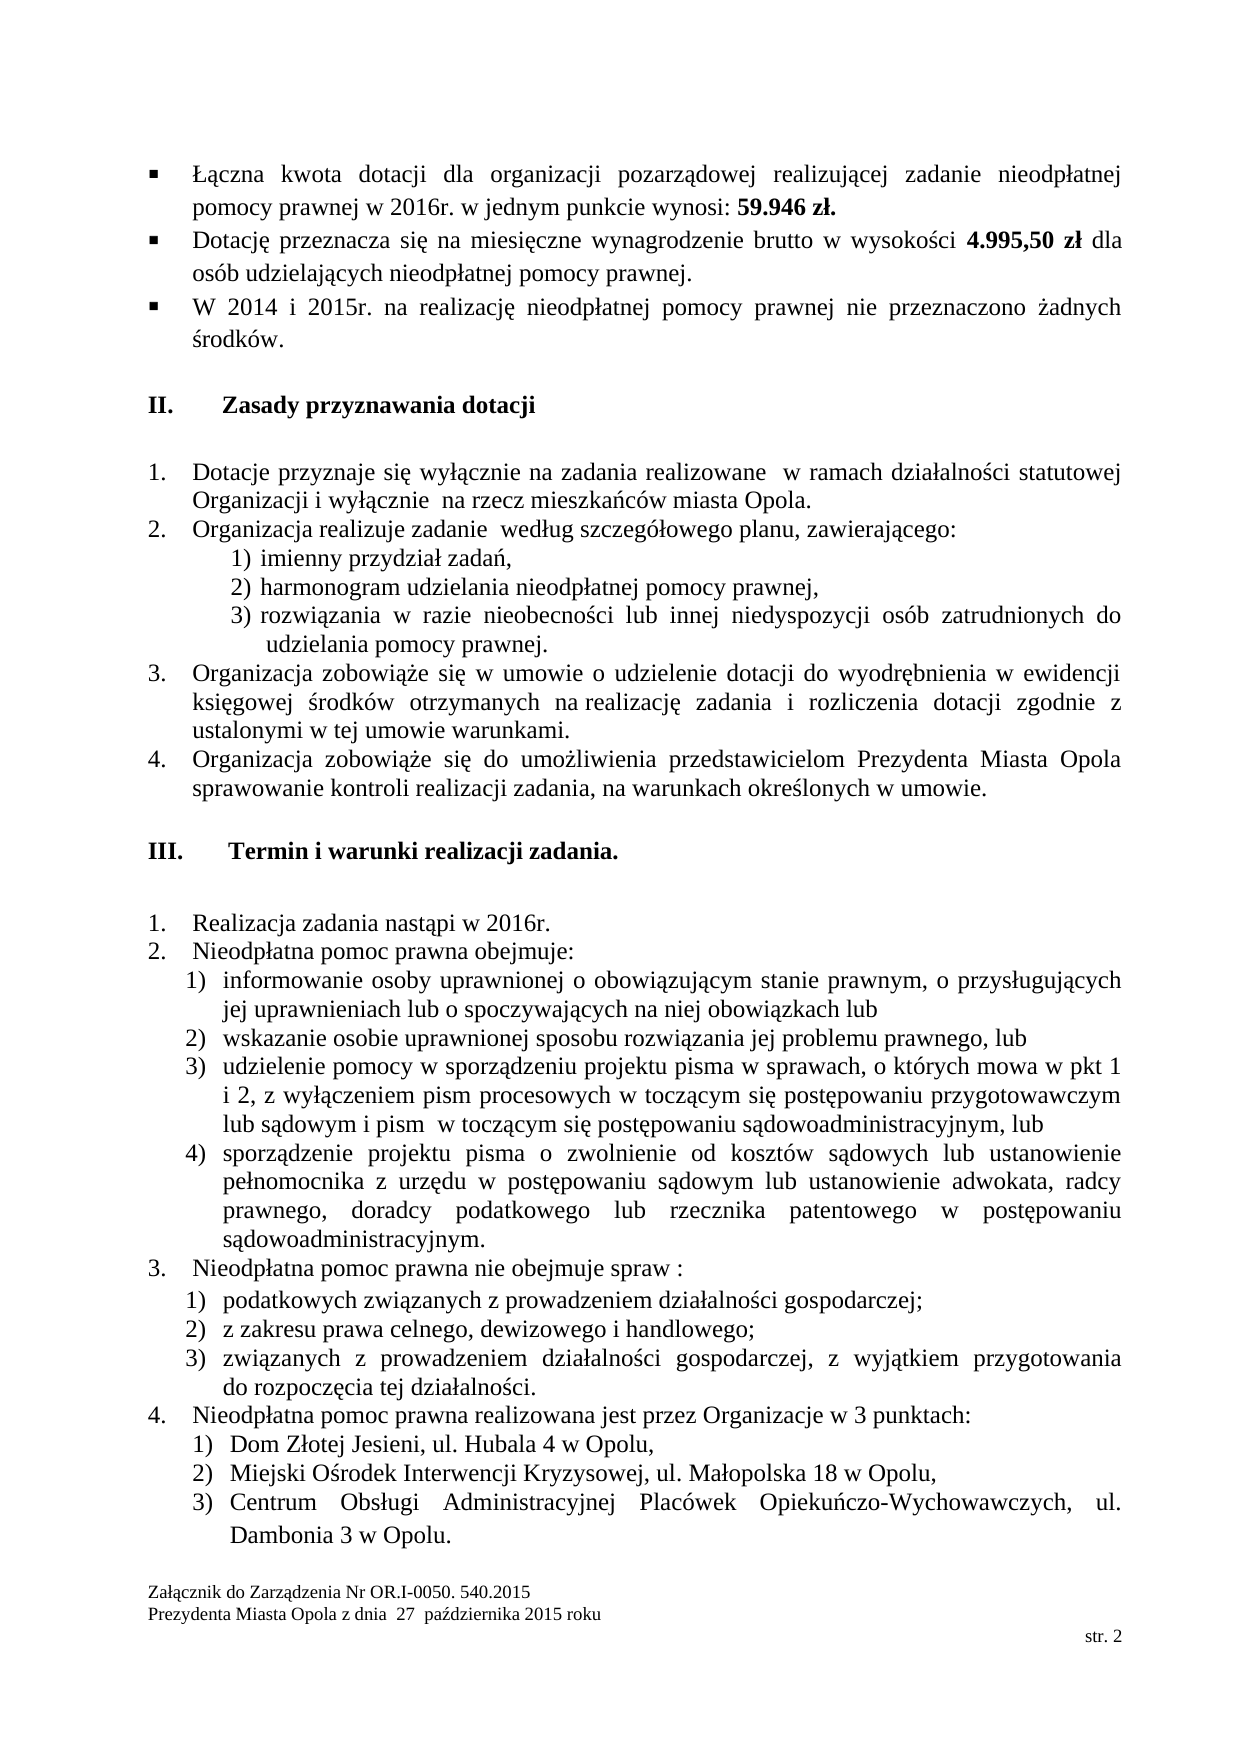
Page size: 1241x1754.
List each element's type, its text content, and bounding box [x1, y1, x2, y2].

list udzielenie pomocy w sporządzeniu projektu pisma w sprawach, o których mowa w pkt 1 i 2, z wyłączeniem pism procesowych w toczącym się postępowaniu przygotowawczym lub sądowym i pism w toczącym się postępowaniu sądowoadministracyjnym, lub [185, 1051, 1122, 1138]
list związanych z prowadzeniem działalności gospodarczej, z wyjątkiem przygotowania do rozpoczęcia tej działalności. [185, 1343, 1122, 1401]
list W 2014 i 2015r. na realizację nieodpłatnej pomocy prawnej nie przeznaczono żadnych środków. [148, 292, 1122, 353]
list Zasady przyznawania dotacji [148, 391, 1122, 419]
list Nieodpłatna pomoc prawna realizowana jest przez Organizacje w 3 punktach: [148, 1401, 1122, 1429]
list Miejski Ośrodek Interwencji Kryzysowej, ul. Małopolska 18 w Opolu, [192, 1458, 1122, 1487]
list wskazanie osobie uprawnionej sposobu rozwiązania jej problemu prawnego, lub [185, 1023, 1122, 1051]
list sporządzenie projektu pisma o zwolnienie od kosztów sądowych lub ustanowienie pełnomocnika z urzędu w postępowaniu sądowym lub ustanowienie adwokata, radcy prawnego, doradcy podatkowego lub rzecznika patentowego w postępowaniu sądowoadministracyjnym. [185, 1138, 1122, 1253]
list Organizacja realizuje zadanie według szczegółowego planu, zawierającego: [148, 514, 1122, 543]
list imienny przydział zadań, [251, 543, 1122, 572]
list Nieodpłatna pomoc prawna nie obejmuje spraw : [148, 1253, 1122, 1281]
list informowanie osoby uprawnionej o obowiązującym stanie prawnym, o przysługujących jej uprawnieniach lub o spoczywających na niej obowiązkach lub [185, 965, 1122, 1023]
list Łączna kwota dotacji dla organizacji pozarządowej realizującej zadanie nieodpłatnej pomocy prawnej w 2016r. w jednym punkcie wynosi: 59.946 zł. [148, 159, 1122, 221]
list podatkowych związanych z prowadzeniem działalności gospodarczej; [185, 1286, 1122, 1314]
list Termin i warunki realizacji zadania. [148, 836, 1122, 864]
list rozwiązania w razie nieobecności lub innej niedyspozycji osób zatrudnionych do udzielania pomocy prawnej. [251, 600, 1122, 658]
list harmonogram udzielania nieodpłatnej pomocy prawnej, [251, 572, 1122, 600]
list z zakresu prawa celnego, dewizowego i handlowego; [185, 1314, 1122, 1343]
list Realizacja zadania nastąpi w 2016r. [148, 908, 1122, 936]
list Organizacja zobowiąże się do umożliwienia przedstawicielom Prezydenta Miasta Opola sprawowanie kontroli realizacji zadania, na warunkach określonych w umowie. [148, 744, 1122, 802]
list Dotację przeznacza się na miesięczne wynagrodzenie brutto w wysokości 4.995,50 zł dla osób udzielających nieodpłatnej pomocy prawnej. [148, 226, 1122, 287]
list Nieodpłatna pomoc prawna obejmuje: [148, 936, 1122, 965]
list Organizacja zobowiąże się w umowie o udzielenie dotacji do wyodrębnienia w ewidencji księgowej środków otrzymanych na realizację zadania i rozliczenia dotacji zgodnie z ustalonymi w tej umowie warunkami. [148, 658, 1122, 744]
list Dom Złotej Jesieni, ul. Hubala 4 w Opolu, [192, 1429, 1122, 1458]
list Centrum Obsługi Administracyjnej Placówek Opiekuńczo-Wychowawczych, ul. Dambonia 3 w Opolu. [192, 1487, 1122, 1549]
list Dotacje przyznaje się wyłącznie na zadania realizowane w ramach działalności statutowej Organizacji i wyłącznie na rzecz mieszkańców miasta Opola. [148, 457, 1122, 514]
